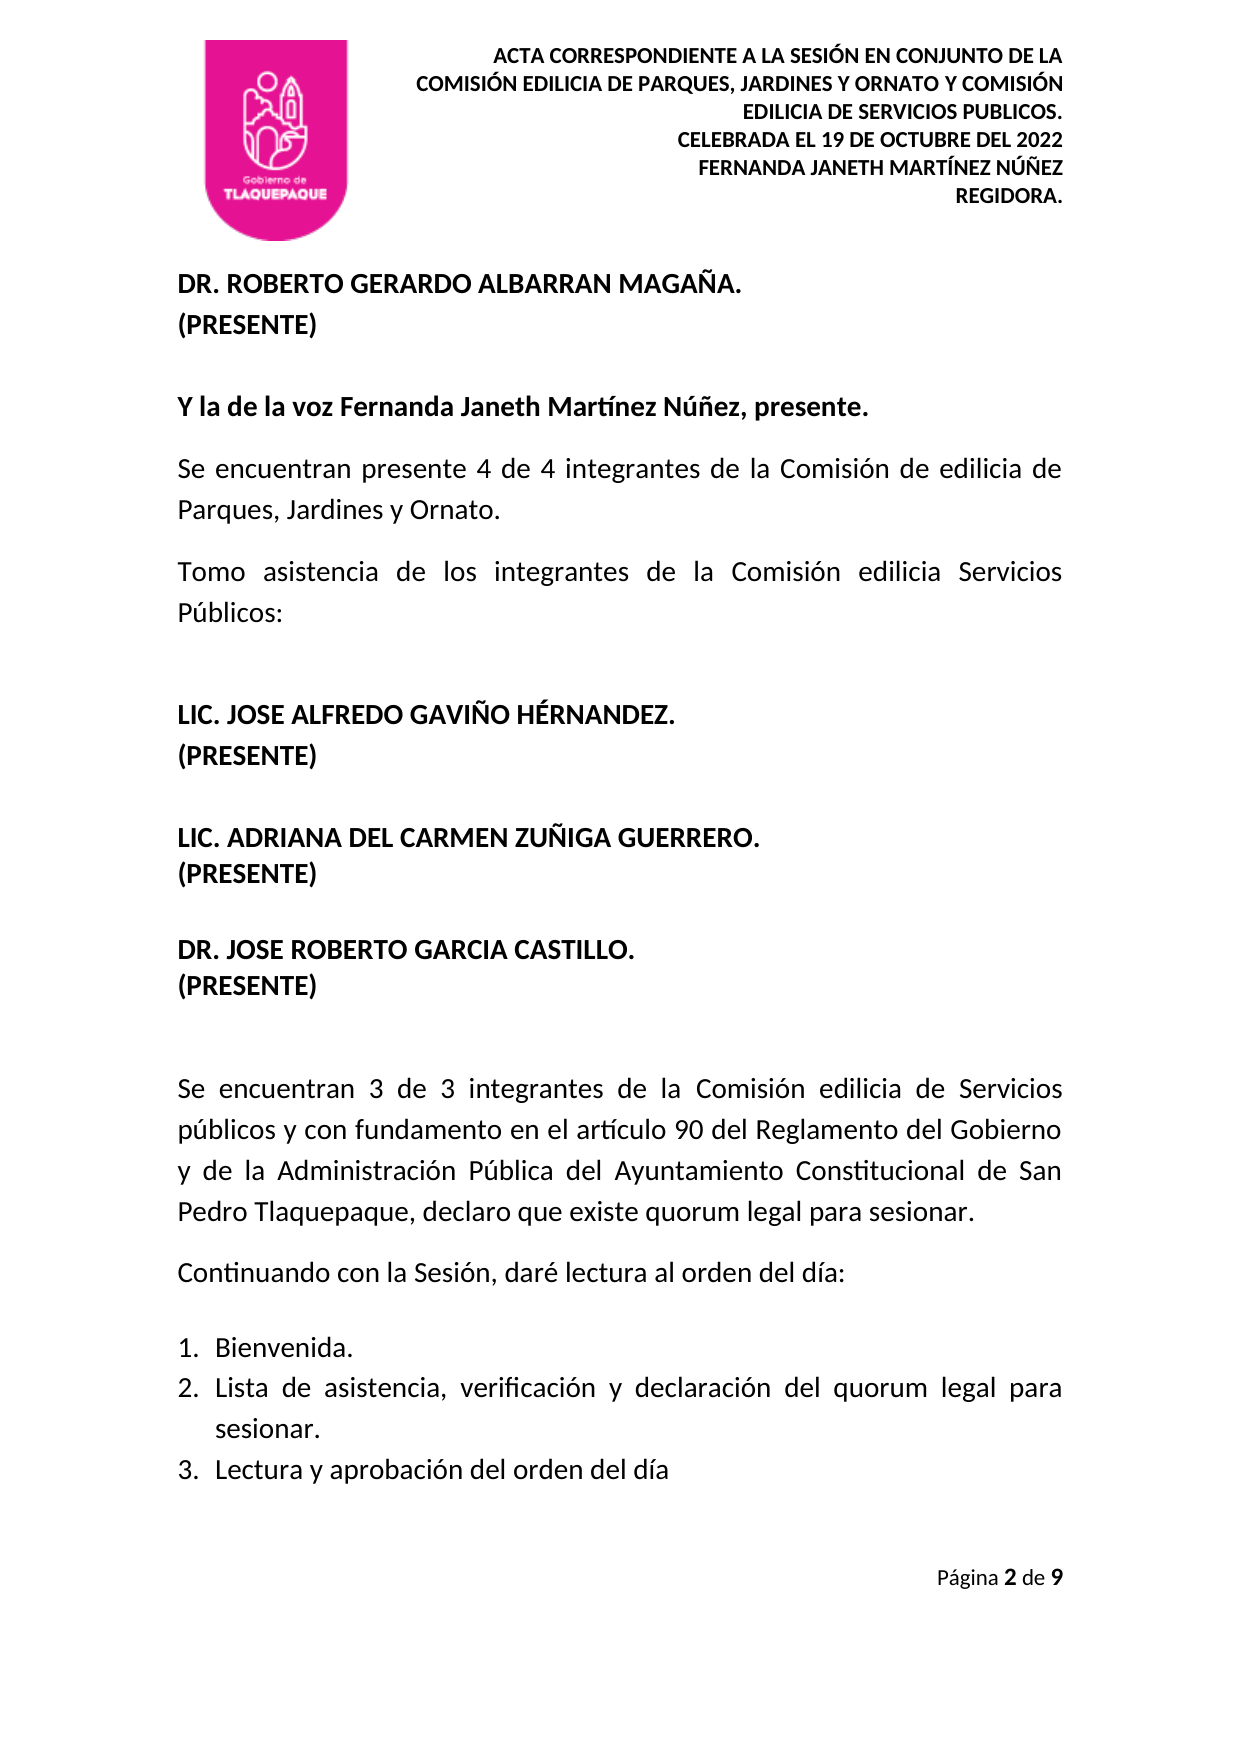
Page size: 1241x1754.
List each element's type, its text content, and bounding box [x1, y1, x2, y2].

text Se encuentran presente 4 de 4 integrantes de la Comisión de edilicia de Parques, Jardines y Ornato. [177, 450, 1063, 527]
text (PRESENTE) [177, 306, 1063, 342]
list Bienvenida. [177, 1329, 1063, 1364]
text LIC. ADRIANA DEL CARMEN ZUÑIGA GUERRERO. [177, 819, 1063, 855]
picture [176, 40, 377, 241]
text DR. ROBERTO GERARDO ALBARRAN MAGAÑA. [177, 266, 1063, 301]
list Lectura y aprobación del orden del día [177, 1451, 1063, 1487]
text Continuando con la Sesión, daré lectura al orden del día: [177, 1254, 1063, 1290]
text (PRESENTE) [177, 855, 1063, 891]
text DR. JOSE ROBERTO GARCIA CASTILLO. [177, 931, 1063, 967]
text Tomo asistencia de los integrantes de la Comisión edilicia Servicios Públicos: [177, 553, 1063, 629]
list Lista de asistencia, verificación y declaración del quorum legal para sesionar. [177, 1369, 1063, 1446]
text Se encuentran 3 de 3 integrantes de la Comisión edilicia de Servicios públicos y con fundamento en el artículo 90 del Reglamento del Gobierno y de la Administración Pública del Ayuntamiento Constitucional de San Pedro Tlaquepaque, declaro que existe quorum legal para sesionar. [177, 1070, 1063, 1228]
text (PRESENTE) [177, 967, 1063, 1003]
text LIC. JOSE ALFREDO GAVIÑO HÉRNANDEZ. [177, 696, 1063, 732]
text Y la de la voz Fernanda Janeth Martínez Núñez, presente. [177, 388, 1063, 424]
text (PRESENTE) [177, 737, 1063, 773]
